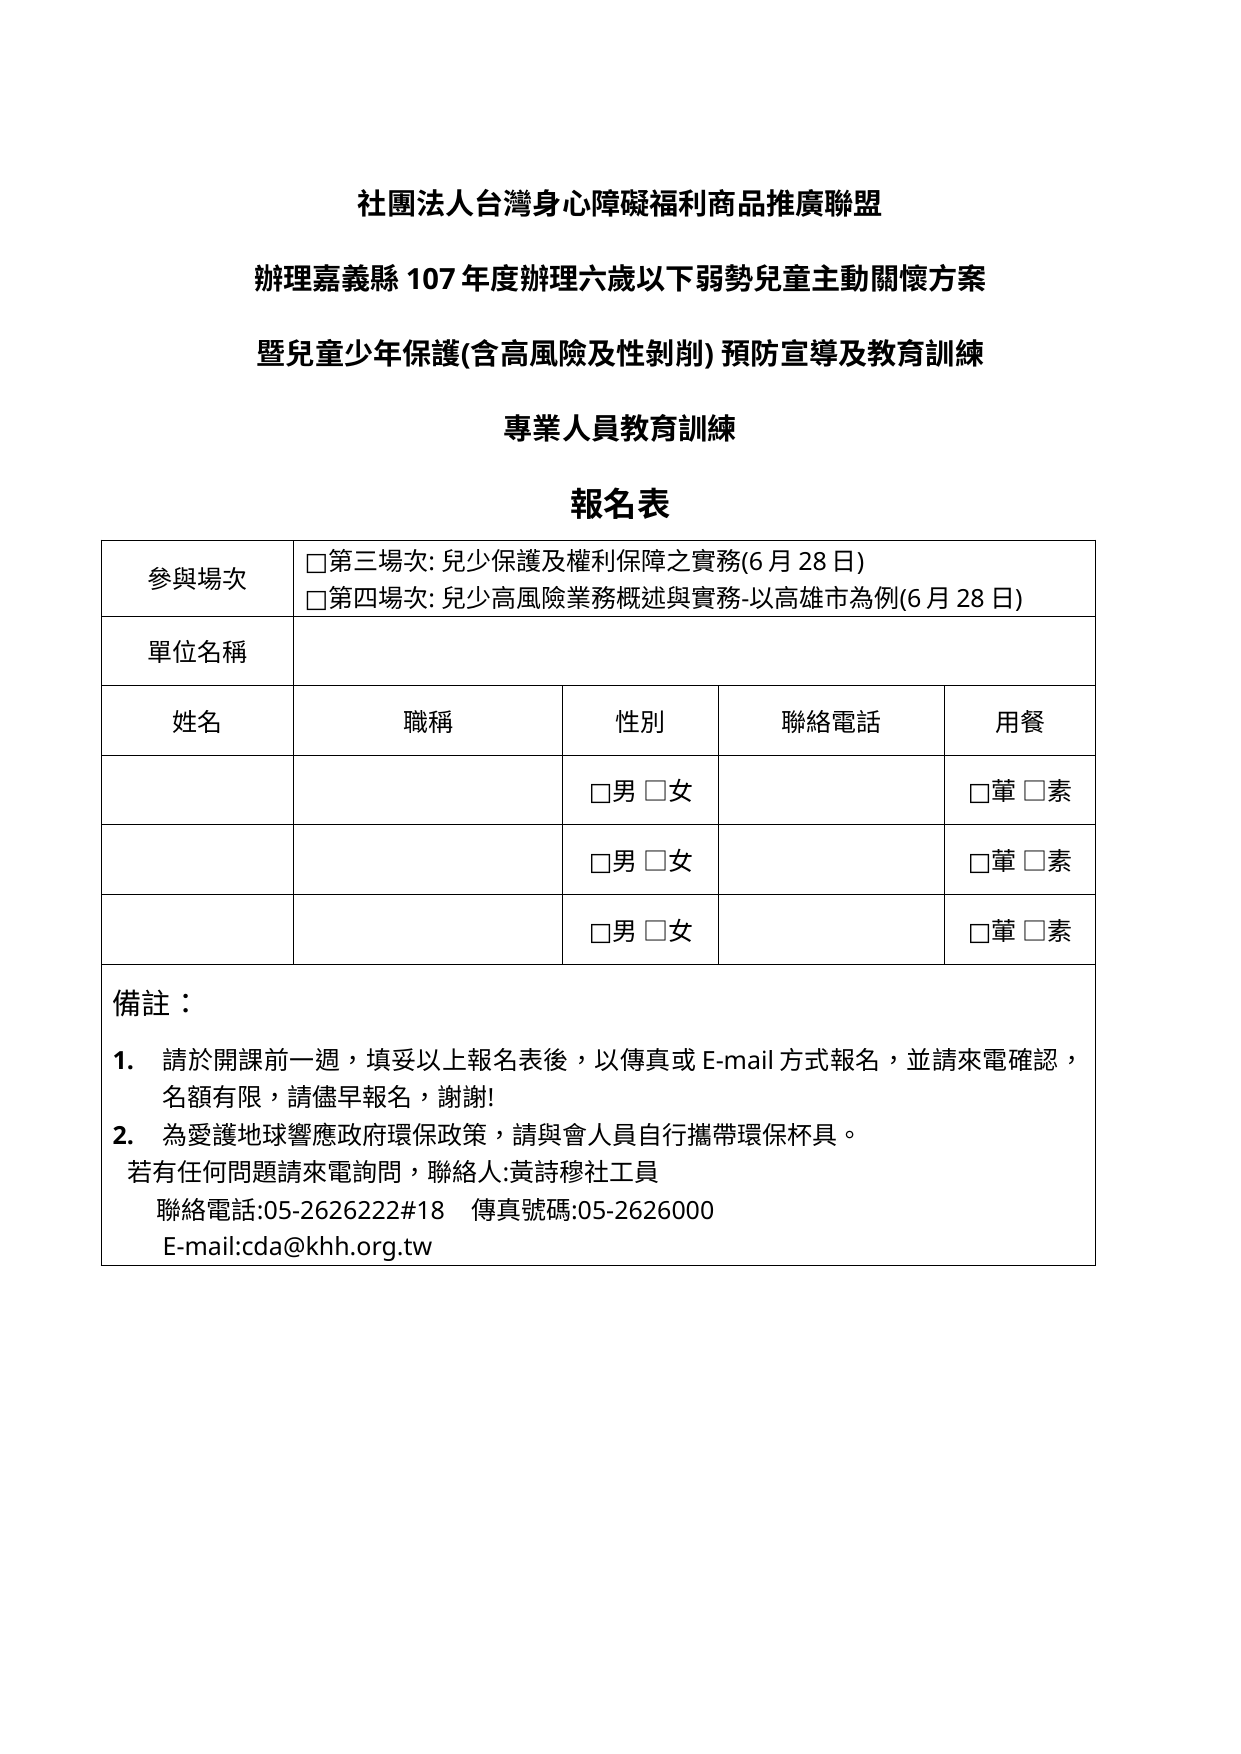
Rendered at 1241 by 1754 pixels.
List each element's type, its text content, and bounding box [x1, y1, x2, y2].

table_cell [294, 617, 1095, 685]
text 專業人員教育訓練 [112, 389, 1128, 464]
table_cell [294, 825, 562, 894]
table_cell [719, 756, 944, 824]
table_cell □男 □女 [563, 825, 718, 894]
table_cell □葷 □素 [945, 756, 1095, 824]
table_cell 職稱 [294, 686, 562, 755]
table_cell 姓名 [102, 686, 293, 755]
table_cell □葷 □素 [945, 895, 1095, 963]
table_header □第三場次: 兒少保護及權利保障之實務(6月28日) □第四場次: 兒少高風險業務概述與實務-以高雄市為例(6月28日) [294, 541, 1095, 616]
table_cell □男 □女 [563, 895, 718, 963]
table_cell □葷 □素 [945, 825, 1095, 894]
text 報名表 [112, 464, 1128, 539]
table_cell [719, 825, 944, 894]
table_cell [102, 825, 293, 894]
table_cell 性別 [563, 686, 718, 755]
table_cell 備註： 請於開課前一週，填妥以上報名表後，以傳真或E-mail方式報名，並請來電確認，名額有限，請儘早報名，謝謝! 為愛護地球響應政府環保政策，請與會人員自行攜帶環保杯具。 若有任何問題請來電詢問，聯絡人:黃詩穆社工員 聯絡電話:05-2626222#18 傳真號碼:05-2626000 E-mail:cda@khh.org.tw [102, 965, 1095, 1264]
text 辦理嘉義縣107年度辦理六歲以下弱勢兒童主動關懷方案 [112, 239, 1128, 314]
table_cell [102, 895, 293, 963]
table_cell [294, 895, 562, 963]
table_cell 聯絡電話 [719, 686, 944, 755]
text 社團法人台灣身心障礙福利商品推廣聯盟 [112, 164, 1128, 239]
table_header 參與場次 [102, 541, 293, 616]
table_cell 單位名稱 [102, 617, 293, 685]
table_cell 用餐 [945, 686, 1095, 755]
text 暨兒童少年保護(含高風險及性剝削) 預防宣導及教育訓練 [112, 314, 1128, 389]
table_cell □男 □女 [563, 756, 718, 824]
table_cell [102, 756, 293, 824]
table_cell [294, 756, 562, 824]
table_cell [719, 895, 944, 963]
